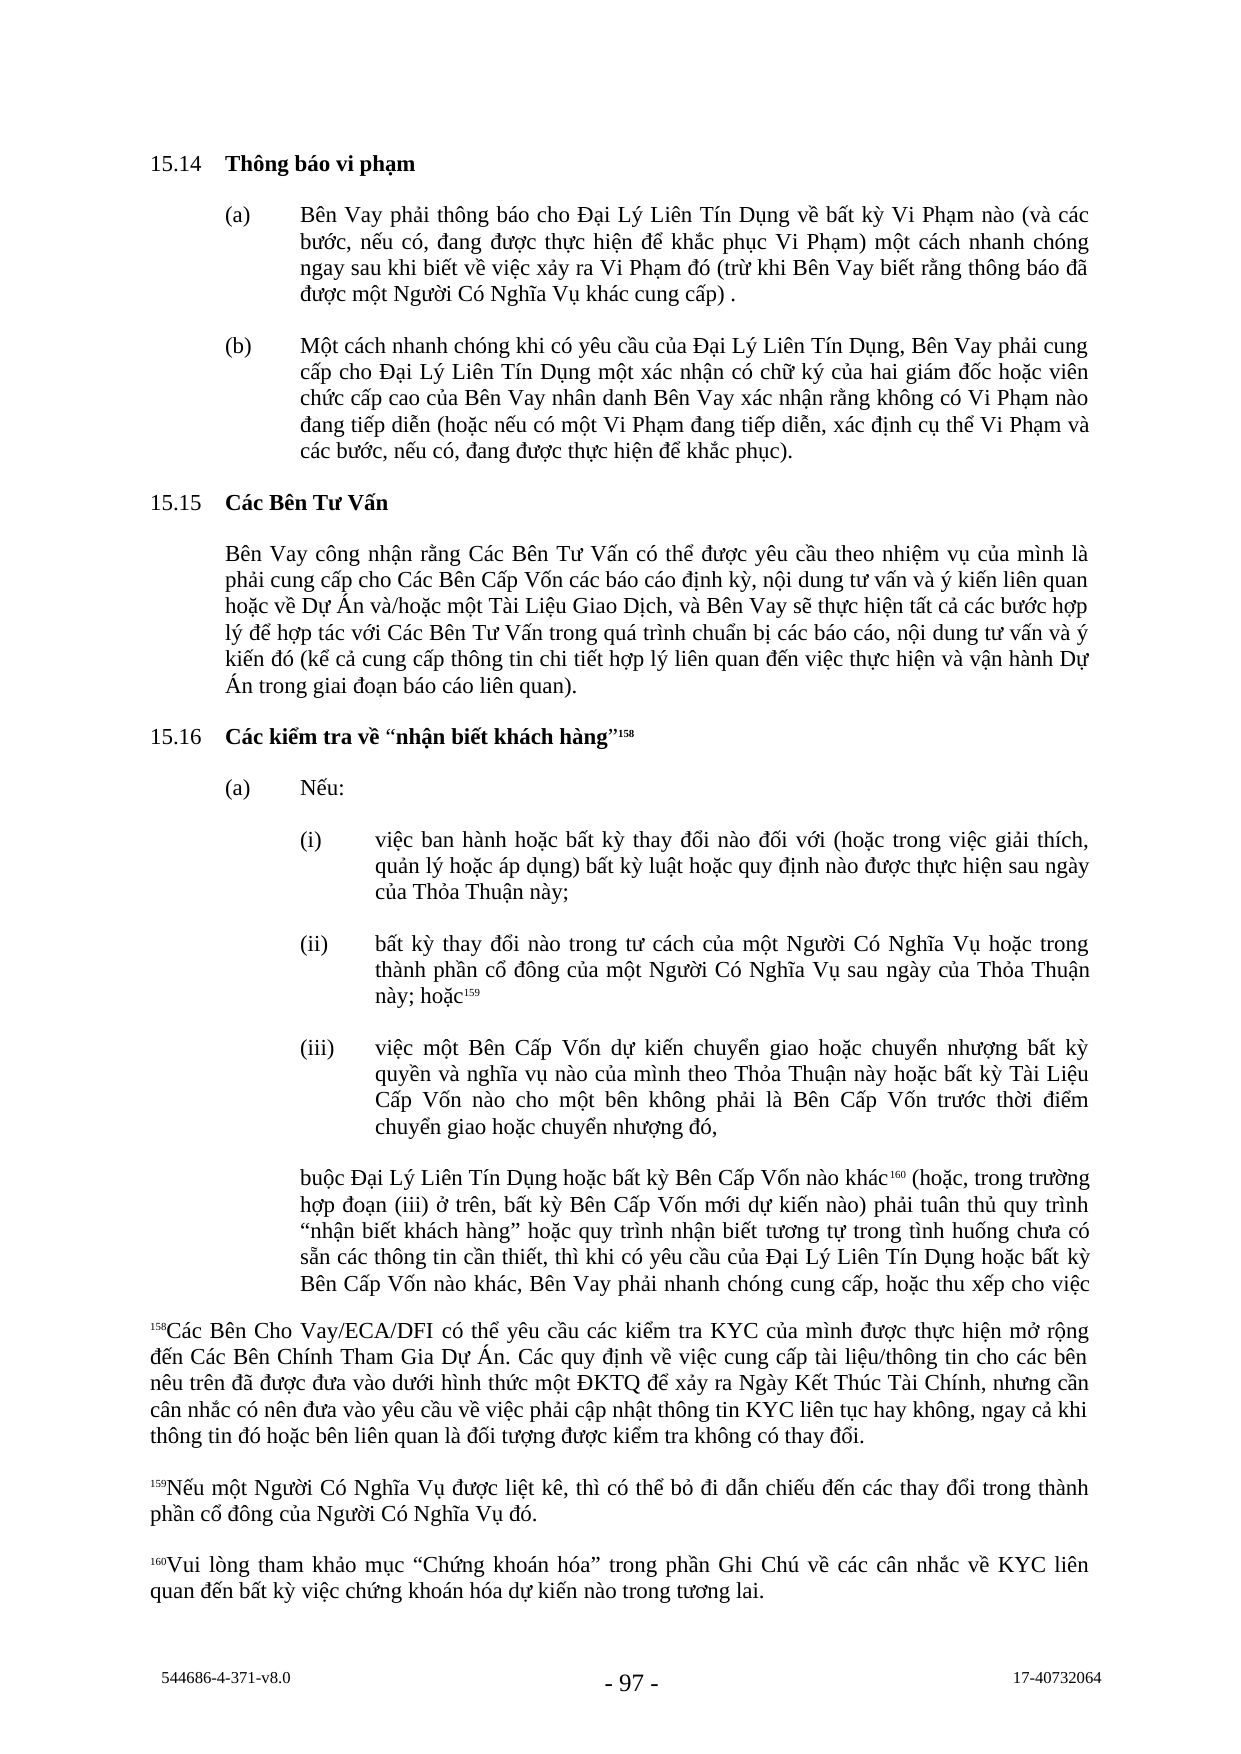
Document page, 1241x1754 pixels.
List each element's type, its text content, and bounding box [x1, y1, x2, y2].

text việc ban hành hoặc bất kỳ thay đổi nào đối với (hoặc trong việc giải thích, quản lý hoặc áp dụng) bất kỳ luật hoặc quy định nào được thực hiện sau ngày của Thỏa Thuận này; [300, 826, 1090, 905]
text Nếu: [225, 774, 1090, 801]
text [300, 1164, 1090, 1296]
text Các kiểm tra về “nhận biết khách hàng” [150, 723, 1090, 749]
text Bên Vay phải thông báo cho Đại Lý Liên Tín Dụng về bất kỳ Vi Phạm nào (và các bước, nếu có, đang được thực hiện để khắc phục Vi Phạm) một cách nhanh chóng ngay sau khi biết về việc xảy ra Vi Phạm đó (trừ khi Bên Vay biết rằng thông báo đã được một Người Có Nghĩa Vụ khác cung cấp) . [225, 201, 1090, 307]
text bất kỳ thay đổi nào trong tư cách của một Người Có Nghĩa Vụ hoặc trong thành phần cổ đông của một Người Có Nghĩa Vụ sau ngày của Thỏa Thuận này; hoặc [300, 930, 1090, 1009]
text Thông báo vi phạm [150, 150, 1090, 176]
text Bên Vay công nhận rằng Các Bên Tư Vấn có thể được yêu cầu theo nhiệm vụ của mình là phải cung cấp cho Các Bên Cấp Vốn các báo cáo định kỳ, nội dung tư vấn và ý kiến liên quan hoặc về Dự Án và/hoặc một Tài Liệu Giao Dịch, và Bên Vay sẽ thực hiện tất cả các bước hợp lý để hợp tác với Các Bên Tư Vấn trong quá trình chuẩn bị các báo cáo, nội dung tư vấn và ý kiến ​​đó (kể cả cung cấp thông tin chi tiết hợp lý liên quan đến việc thực hiện và vận hành Dự Án trong giai đoạn báo cáo liên quan). [225, 540, 1090, 698]
text Một cách nhanh chóng khi có yêu cầu của Đại Lý Liên Tín Dụng, Bên Vay phải cung cấp cho Đại Lý Liên Tín Dụng một xác nhận có chữ ký của hai giám đốc hoặc viên chức cấp cao của Bên Vay nhân danh Bên Vay xác nhận rằng không có Vi Phạm nào đang tiếp diễn (hoặc nếu có một Vi Phạm đang tiếp diễn, xác định cụ thể Vi Phạm và các bước, nếu có, đang được thực hiện để khắc phục). [225, 332, 1090, 463]
text việc một Bên Cấp Vốn dự kiến chuyển giao hoặc chuyển nhượng bất kỳ quyền và nghĩa vụ nào của mình theo Thỏa Thuận này hoặc bất kỳ Tài Liệu Cấp Vốn nào cho một bên không phải là Bên Cấp Vốn trước thời điểm chuyển giao hoặc chuyển nhượng đó, [300, 1034, 1090, 1139]
text Các Bên Tư Vấn [150, 488, 1090, 515]
